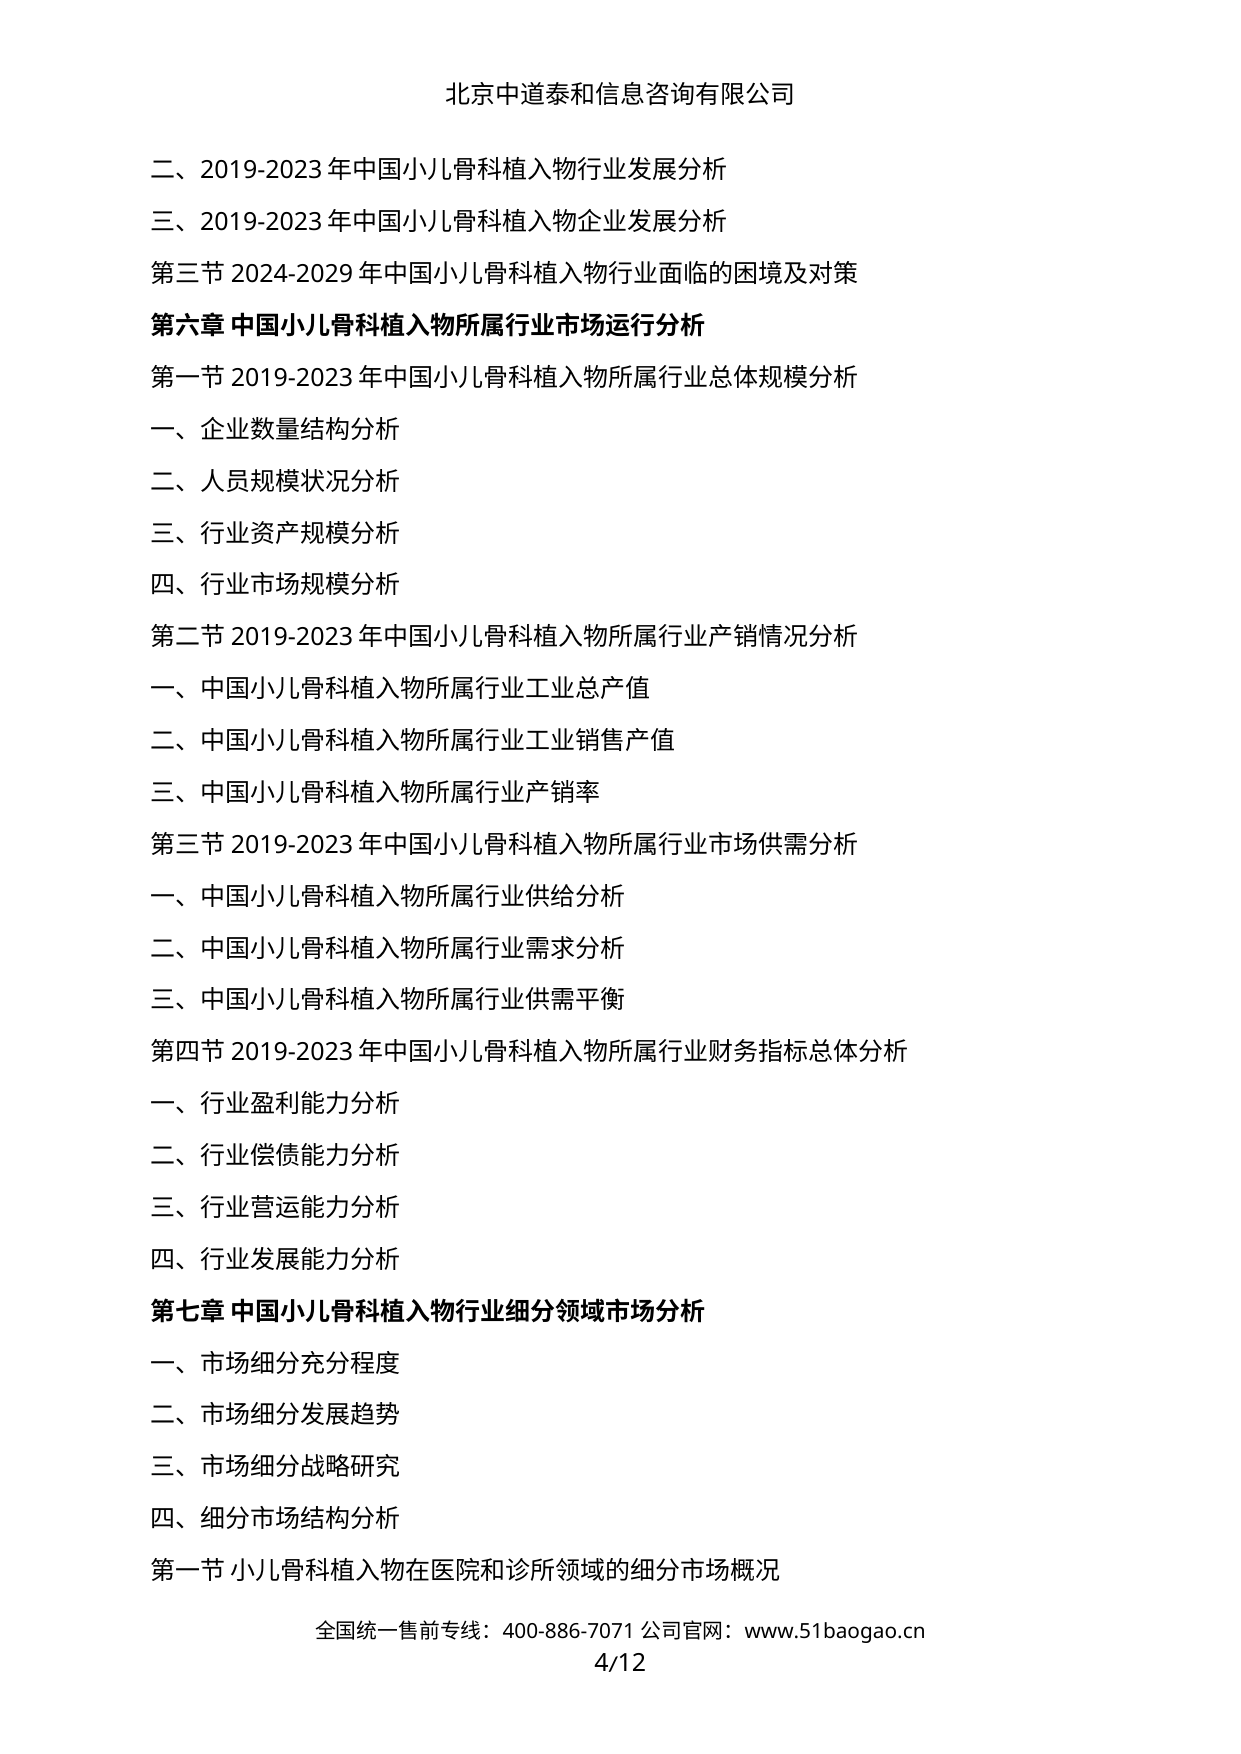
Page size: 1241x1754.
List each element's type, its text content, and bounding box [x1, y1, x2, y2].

text 二、市场细分发展趋势 [150, 1395, 1090, 1431]
text 第六章 中国小儿骨科植入物所属行业市场运行分析 [150, 306, 1090, 342]
text 四、细分市场结构分析 [150, 1499, 1090, 1535]
text 第一节 2019-2023年中国小儿骨科植入物所属行业总体规模分析 [150, 357, 1090, 394]
text 四、行业发展能力分析 [150, 1239, 1090, 1276]
text 三、行业资产规模分析 [150, 513, 1090, 549]
text 第七章 中国小儿骨科植入物行业细分领域市场分析 [150, 1291, 1090, 1327]
text 一、行业盈利能力分析 [150, 1084, 1090, 1120]
text 一、企业数量结构分析 [150, 409, 1090, 446]
text 第四节 2019-2023年中国小儿骨科植入物所属行业财务指标总体分析 [150, 1032, 1090, 1068]
text 二、行业偿债能力分析 [150, 1136, 1090, 1172]
text 二、中国小儿骨科植入物所属行业工业销售产值 [150, 721, 1090, 757]
text 三、市场细分战略研究 [150, 1447, 1090, 1483]
text 四、行业市场规模分析 [150, 565, 1090, 601]
text 三、中国小儿骨科植入物所属行业产销率 [150, 772, 1090, 809]
text 一、市场细分充分程度 [150, 1343, 1090, 1379]
text 三、中国小儿骨科植入物所属行业供需平衡 [150, 980, 1090, 1016]
text 三、2019-2023年中国小儿骨科植入物企业发展分析 [150, 202, 1090, 238]
text 第三节 2019-2023年中国小儿骨科植入物所属行业市场供需分析 [150, 824, 1090, 861]
text 一、中国小儿骨科植入物所属行业工业总产值 [150, 669, 1090, 705]
text 二、人员规模状况分析 [150, 461, 1090, 497]
text 第三节 2024-2029年中国小儿骨科植入物行业面临的困境及对策 [150, 254, 1090, 290]
text 三、行业营运能力分析 [150, 1187, 1090, 1224]
text 第二节 2019-2023年中国小儿骨科植入物所属行业产销情况分析 [150, 617, 1090, 653]
text 第一节 小儿骨科植入物在医院和诊所领域的细分市场概况 [150, 1551, 1090, 1587]
text 二、2019-2023年中国小儿骨科植入物行业发展分析 [150, 150, 1090, 186]
text 二、中国小儿骨科植入物所属行业需求分析 [150, 928, 1090, 964]
text 一、中国小儿骨科植入物所属行业供给分析 [150, 876, 1090, 912]
